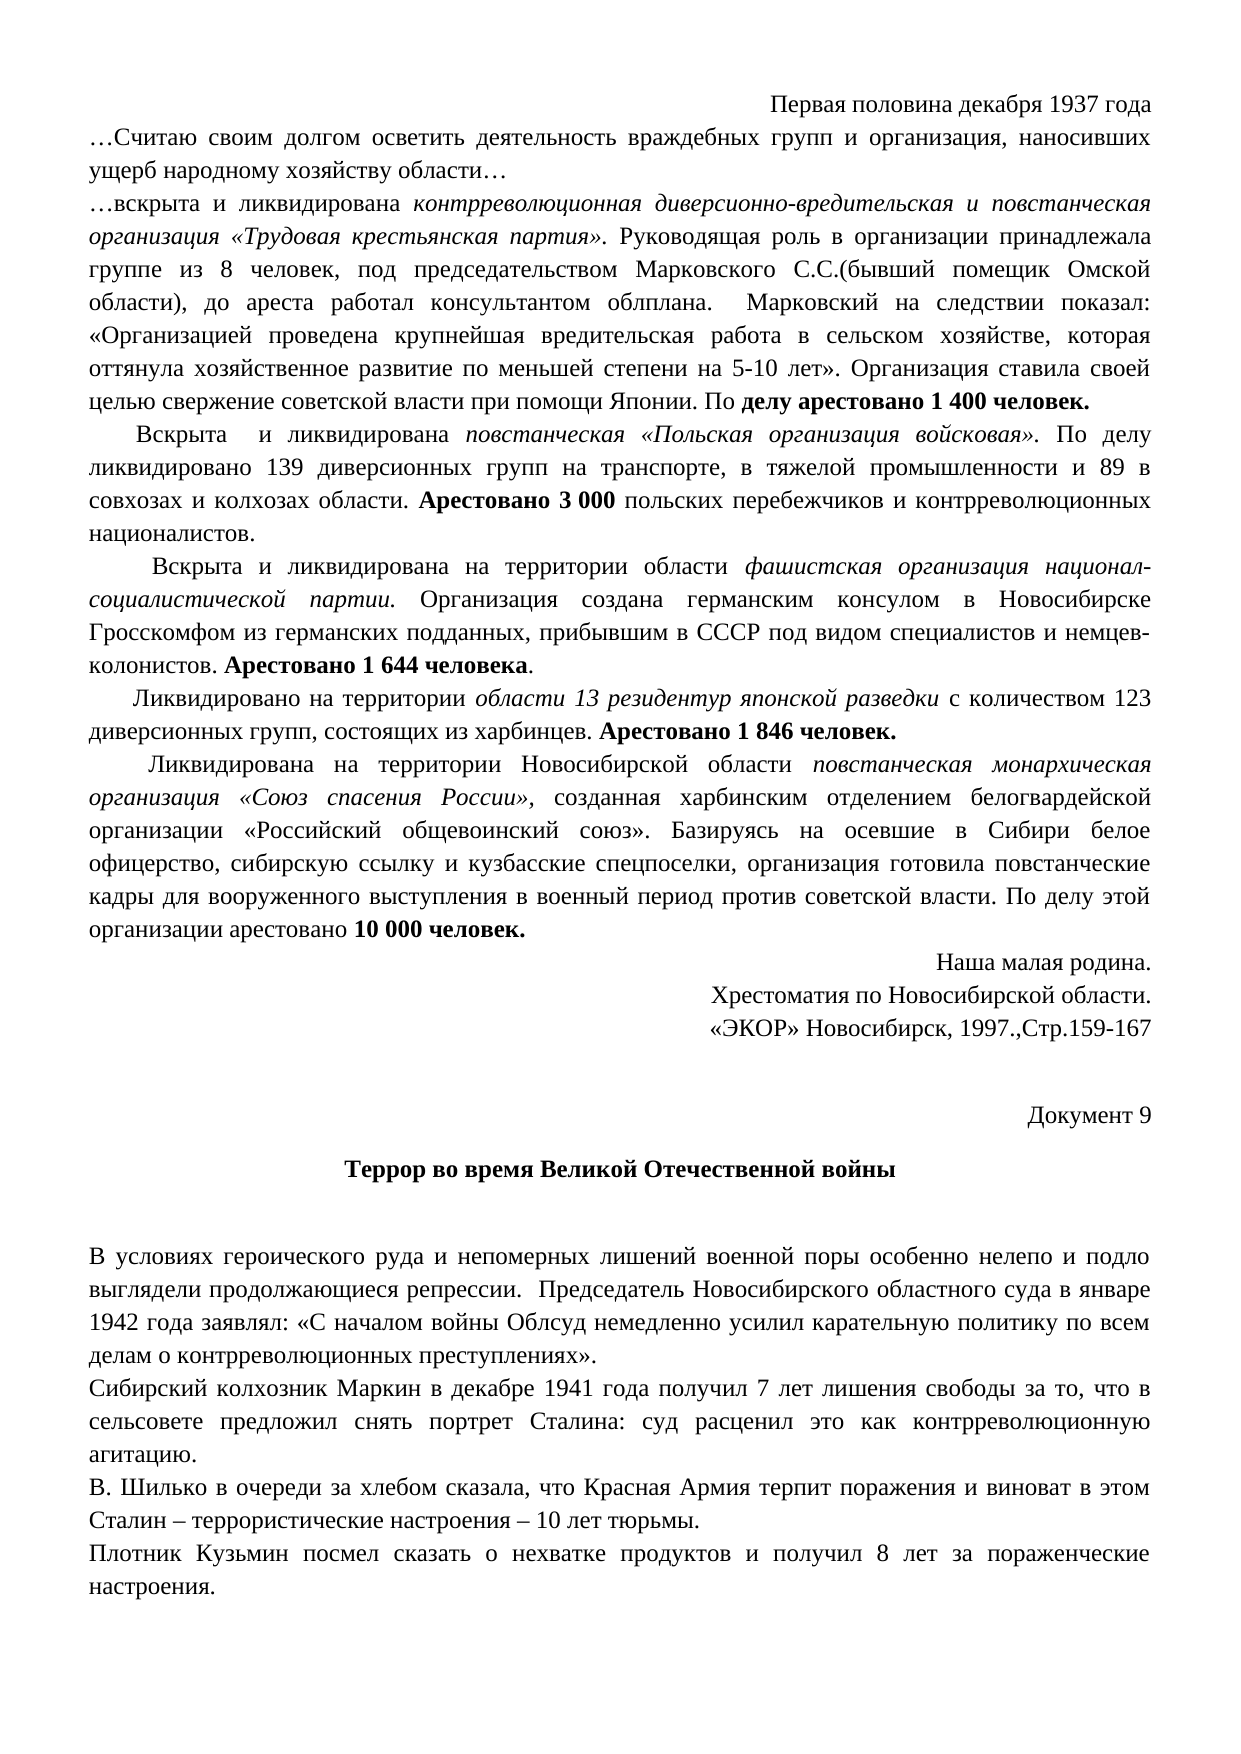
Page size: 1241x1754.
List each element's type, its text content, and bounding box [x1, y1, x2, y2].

text Плотник Кузьмин посмел сказать о нехватке продуктов и получил 8 лет за пораженческие настроения. [89, 1538, 1152, 1600]
text …Считаю своим долгом осветить деятельность враждебных групп и организация, наносивших ущерб народному хозяйству области… [89, 122, 1152, 183]
text В условиях героического руда и непомерных лишений военной поры особенно нелепо и подло выглядели продолжающиеся репрессии. Председатель Новосибирского областного суда в январе 1942 года заявлял: «С началом войны Облсуд немедленно усилил карательную политику по всем делам о контрреволюционных преступлениях». [89, 1241, 1152, 1369]
text Вскрыта и ликвидирована на территории области фашистская организация национал-социалистической партии. Организация создана германским консулом в Новосибирске Гросскомфом из германских подданных, прибывшим в СССР под видом специалистов и немцев-колонистов. Арестовано 1 644 человека. [89, 551, 1152, 679]
text Ликвидирована на территории Новосибирской области повстанческая монархическая организация «Союз спасения России», созданная харбинским отделением белогвардейской организации «Российский общевоинский союз». Базируясь на осевшие в Сибири белое офицерство, сибирскую ссылку и кузбасские спецпоселки, организация готовила повстанческие кадры для вооруженного выступления в военный период против советской власти. По делу этой организации арестовано 10 000 человек. [89, 749, 1152, 943]
text Документ 9 [89, 1100, 1152, 1129]
text Террор во время Великой Отечественной войны [89, 1154, 1152, 1183]
text Сибирский колхозник Маркин в декабре 1941 года получил 7 лет лишения свободы за то, что в сельсовете предложил снять портрет Сталина: суд расценил это как контрреволюционную агитацию. [89, 1373, 1152, 1468]
text Наша малая родина. [89, 947, 1152, 976]
text «ЭКОР» Новосибирск, 1997.,Стр.159-167 [89, 1013, 1152, 1042]
text В. Шилько в очереди за хлебом сказала, что Красная Армия терпит поражения и виноват в этом Сталин – террористические настроения – 10 лет тюрьмы. [89, 1472, 1152, 1534]
text Хрестоматия по Новосибирской области. [89, 980, 1152, 1009]
text Вскрыта и ликвидирована повстанческая «Польская организация войсковая». По делу ликвидировано 139 диверсионных групп на транспорте, в тяжелой промышленности и 89 в совхозах и колхозах области. Арестовано 3 000 польских перебежчиков и контрреволюционных националистов. [89, 419, 1152, 547]
text …вскрыта и ликвидирована контрреволюционная диверсионно-вредительская и повстанческая организация «Трудовая крестьянская партия». Руководящая роль в организации принадлежала группе из 8 человек, под председательством Марковского С.С.(бывший помещик Омской области), до ареста работал консультантом облплана. Марковский на следствии показал: «Организацией проведена крупнейшая вредительская работа в сельском хозяйстве, которая оттянула хозяйственное развитие по меньшей степени на 5-10 лет». Организация ставила своей целью свержение советской власти при помощи Японии. По делу арестовано 1 400 человек. [89, 188, 1152, 414]
text Ликвидировано на территории области 13 резидентур японской разведки с количеством 123 диверсионных групп, состоящих из харбинцев. Арестовано 1 846 человек. [89, 683, 1152, 745]
text Первая половина декабря 1937 года [89, 89, 1152, 117]
